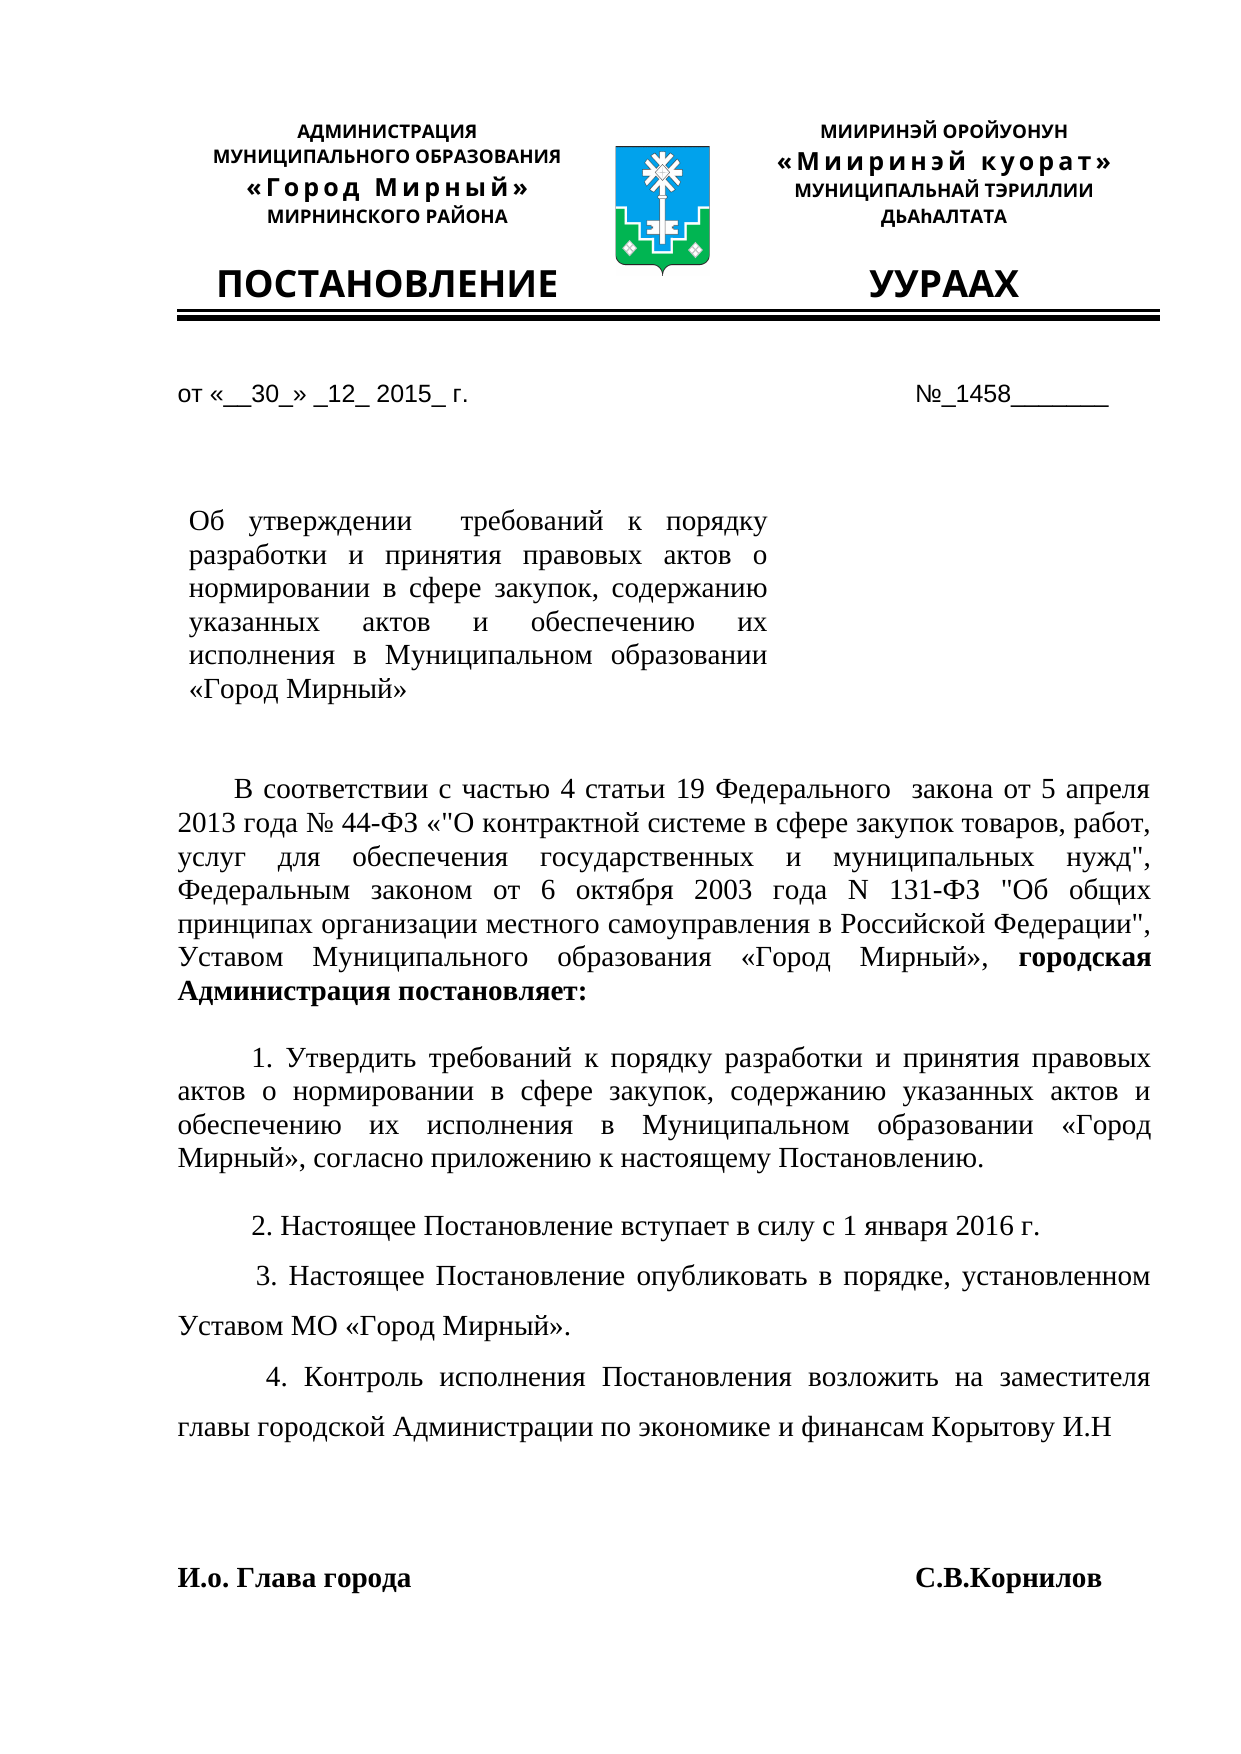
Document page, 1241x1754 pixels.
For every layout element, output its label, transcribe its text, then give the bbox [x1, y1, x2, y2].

table_header МИИРИНЭЙ ОРОЙУОНУН «Мииринэй куорат» МУНИЦИПАЛЬНАЙ ТЭРИЛЛИИ ДЬАhАЛТАТА УУРААХ [728, 118, 1159, 308]
picture [615, 207, 710, 276]
table_header [597, 118, 728, 308]
table_header АДМИНИСТРАЦИЯ МУНИЦИПАЛЬНОГО ОБРАЗОВАНИЯ «Город Мирный» МИРНИНСКОГО РАЙОНА ПОСТАНОВЛЕНИЕ [177, 118, 597, 308]
text И.о. Глава города С.В.Корнилов [177, 1560, 1152, 1593]
text 1. Утвердить требований к порядку разработки и принятия правовых актов о нормировании в сфере закупок, содержанию указанных актов и обеспечению их исполнения в Муниципальном образовании «Город Мирный», согласно приложению к настоящему Постановлению. [177, 1040, 1152, 1174]
text В соответствии с частью 4 статьи 19 Федерального закона от 5 апреля 2013 года № 44-ФЗ «"О контрактной системе в сфере закупок товаров, работ, услуг для обеспечения государственных и муниципальных нужд", Федеральным законом от 6 октября 2003 года N 131-ФЗ "Об общих принципах организации местного самоуправления в Российской Федерации", Уставом Муниципального образования «Город Мирный», городская Администрация постановляет: [177, 772, 1152, 1006]
text от «__30_» _12_ 2015_ г. №_1458_______ [177, 378, 1152, 407]
text 4. Контроль исполнения Постановления возложить на заместителя главы городской Администрации по экономике и финансам Корытову И.Н [177, 1359, 1152, 1442]
table_header Об утверждении требований к порядку разработки и принятия правовых актов о нормировании в сфере закупок, содержанию указанных актов и обеспечению их исполнения в Муниципальном образовании «Город Мирный» [177, 503, 779, 704]
text 2. Настоящее Постановление вступает в силу с 1 января 2016 г. [177, 1208, 1152, 1241]
text 3. Настоящее Постановление опубликовать в порядке, установленном Уставом МО «Город Мирный». [177, 1258, 1152, 1342]
picture [643, 152, 682, 244]
